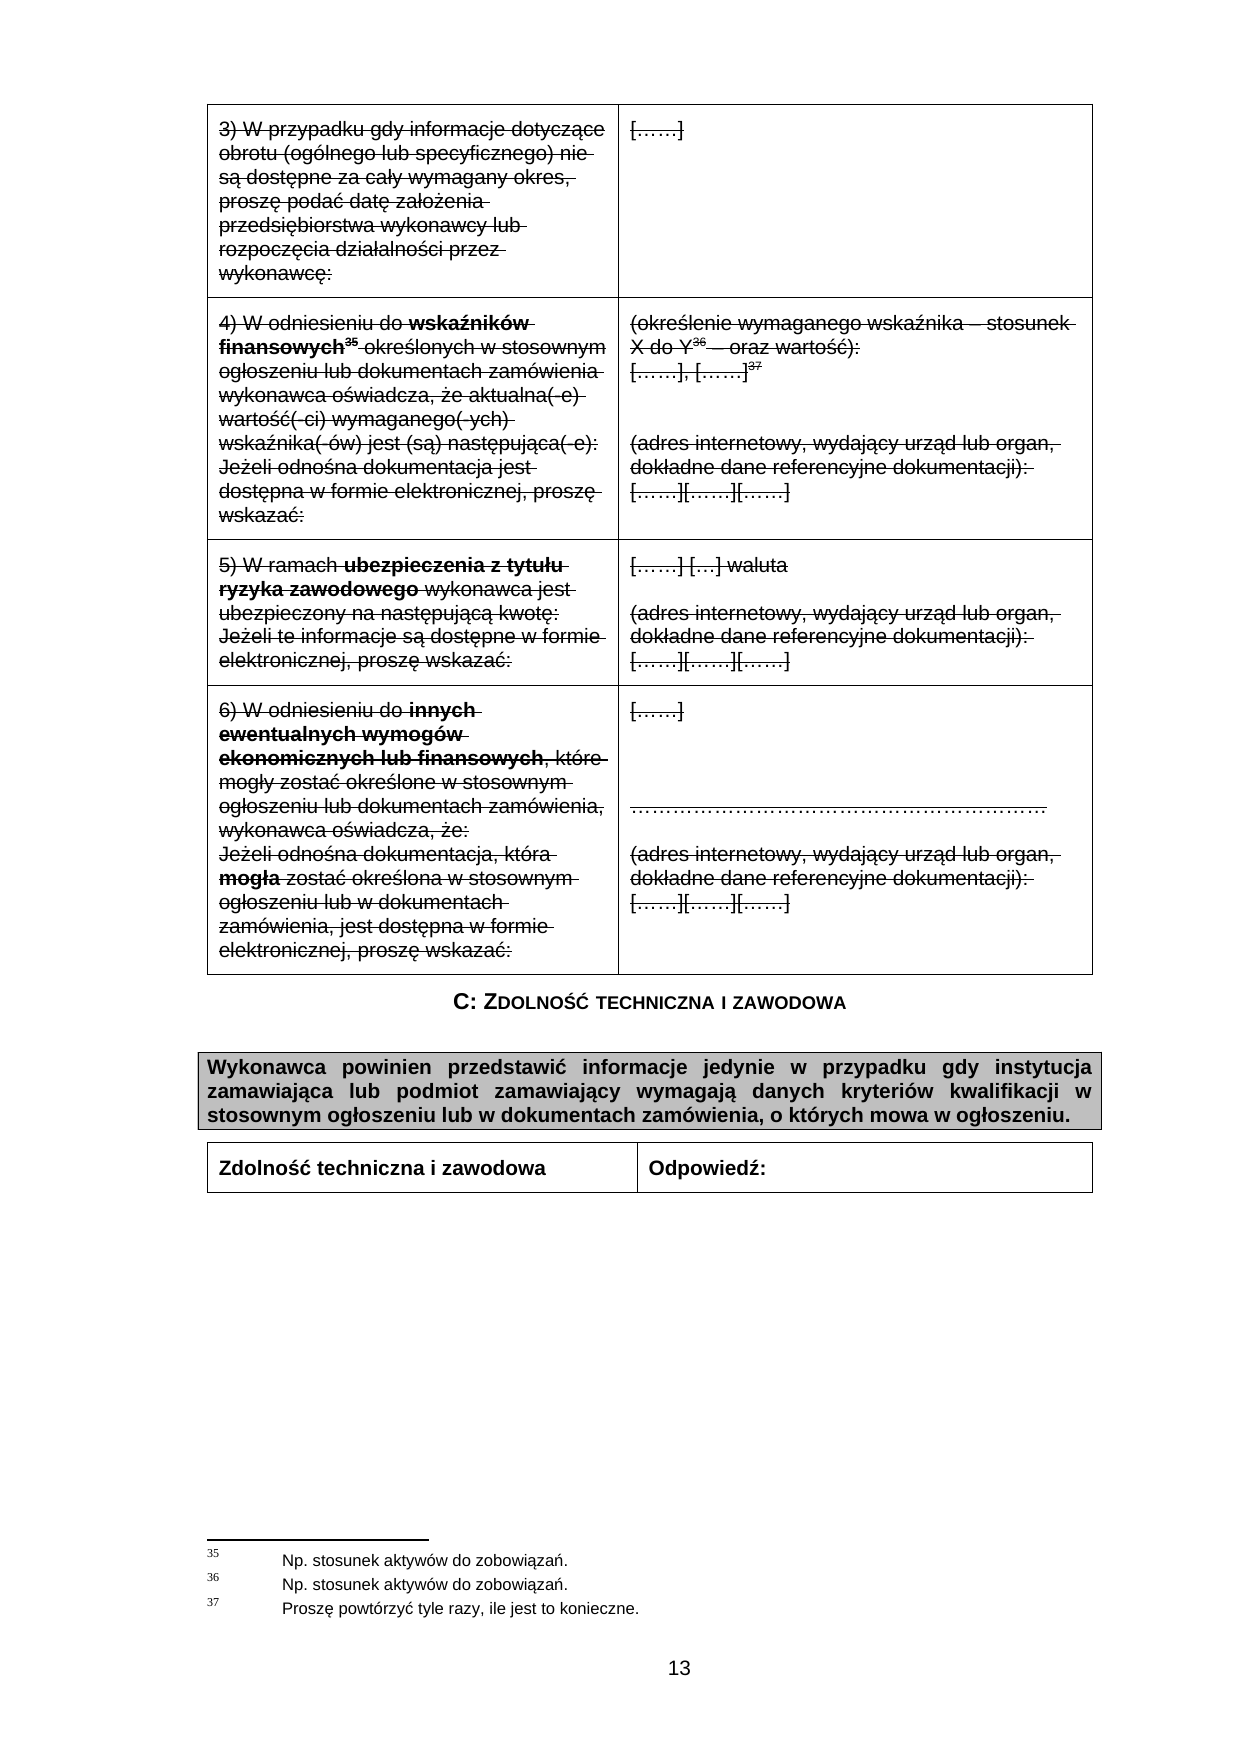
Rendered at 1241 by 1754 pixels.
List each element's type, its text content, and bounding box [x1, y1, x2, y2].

table_cell 4) W odniesieniu do wskaźników finansowych określonych w stosownym ogłoszeniu lub dokumentach zamówienia wykonawca oświadcza, że aktualna(-e) wartość(-ci) wymaganego(-ych) wskaźnika(-ów) jest (są) następująca(-e): Jeżeli odnośna dokumentacja jest dostępna w formie elektronicznej, proszę wskazać: [208, 298, 618, 539]
table_cell 5) W ramach ubezpieczenia z tytułu ryzyka zawodowego wykonawca jest ubezpieczony na następującą kwotę: Jeżeli te informacje są dostępne w formie elektronicznej, proszę wskazać: [208, 540, 618, 685]
table_cell 6) W odniesieniu do innych ewentualnych wymogów ekonomicznych lub finansowych, które mogły zostać określone w stosownym ogłoszeniu lub dokumentach zamówienia, wykonawca oświadcza, że: Jeżeli odnośna dokumentacja, która mogła zostać określona w stosownym ogłoszeniu lub w dokumentach zamówienia, jest dostępna w formie elektronicznej, proszę wskazać: [208, 686, 618, 974]
table_cell 3) W przypadku gdy informacje dotyczące obrotu (ogólnego lub specyficznego) nie są dostępne za cały wymagany okres, proszę podać datę założenia przedsiębiorstwa wykonawcy lub rozpoczęcia działalności przez wykonawcę: [208, 105, 618, 297]
table_cell [……] […] waluta (adres internetowy, wydający urząd lub organ, dokładne dane referencyjne dokumentacji): [……][……][……] [619, 540, 1092, 685]
table_cell [……] …………………………………………………… (adres internetowy, wydający urząd lub organ, dokładne dane referencyjne dokumentacji): [……][……][……] [619, 686, 1092, 974]
table_header Zdolność techniczna i zawodowa [208, 1143, 637, 1192]
text Wykonawca powinien przedstawić informacje jedynie w przypadku gdy instytucja zamawiająca lub podmiot zamawiający wymagają danych kryteriów kwalifikacji w stosownym ogłoszeniu lub w dokumentach zamówienia, o których mowa w ogłoszeniu. [199, 1053, 1101, 1129]
title C: Zdolność techniczna i zawodowa [207, 988, 1093, 1014]
table_cell [……] [619, 105, 1092, 297]
table_cell (określenie wymaganego wskaźnika – stosunek X do Y – oraz wartość): [……], [……] (adres internetowy, wydający urząd lub organ, dokładne dane referencyjne dokumentacji): [……][……][……] [619, 298, 1092, 539]
table_header Odpowiedź: [638, 1143, 1092, 1192]
